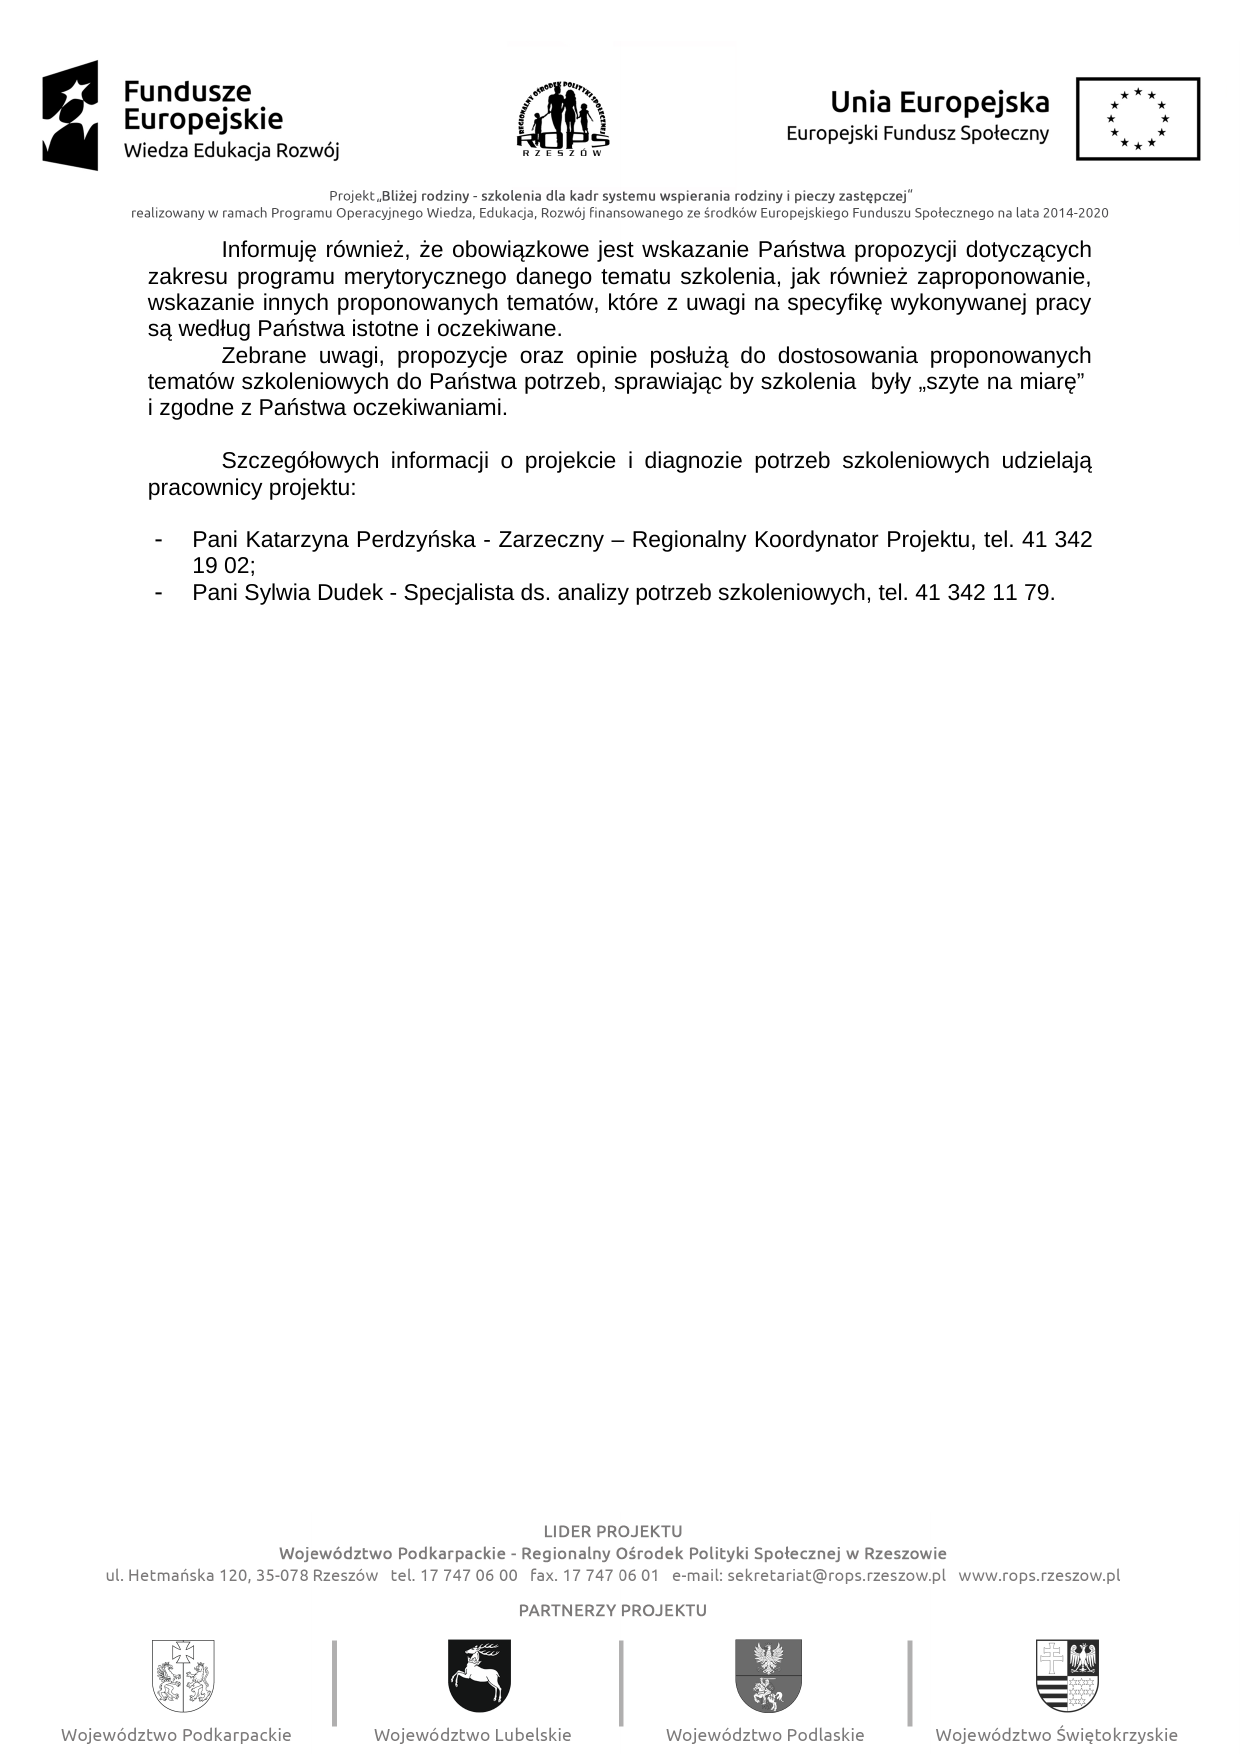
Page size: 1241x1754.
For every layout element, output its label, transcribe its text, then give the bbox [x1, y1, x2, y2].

text Szczegółowych informacji o projekcie i diagnozie potrzeb szkoleniowych udzielają pracownicy projektu: [148, 447, 1092, 500]
list Pani Sylwia Dudek - Specjalista ds. analizy potrzeb szkoleniowych, tel. 41 342 11 79. [154, 579, 1092, 605]
text Informuję również, że obowiązkowe jest wskazanie Państwa propozycji dotyczących zakresu programu merytorycznego danego tematu szkolenia, jak również zaproponowanie, wskazanie innych proponowanych tematów, które z uwagi na specyfikę wykonywanej pracy są według Państwa istotne i oczekiwane. [148, 236, 1092, 342]
text Zebrane uwagi, propozycje oraz opinie posłużą do dostosowania proponowanych tematów szkoleniowych do Państwa potrzeb, sprawiając by szkolenia były „szyte na miarę” i zgodne z Państwa oczekiwaniami. [148, 342, 1092, 421]
list Pani Katarzyna Perdzyńska - Zarzeczny – Regionalny Koordynator Projektu, tel. 41 342 19 02; [154, 526, 1092, 579]
picture [1, 41, 1240, 245]
picture [2, 1512, 1240, 1754]
